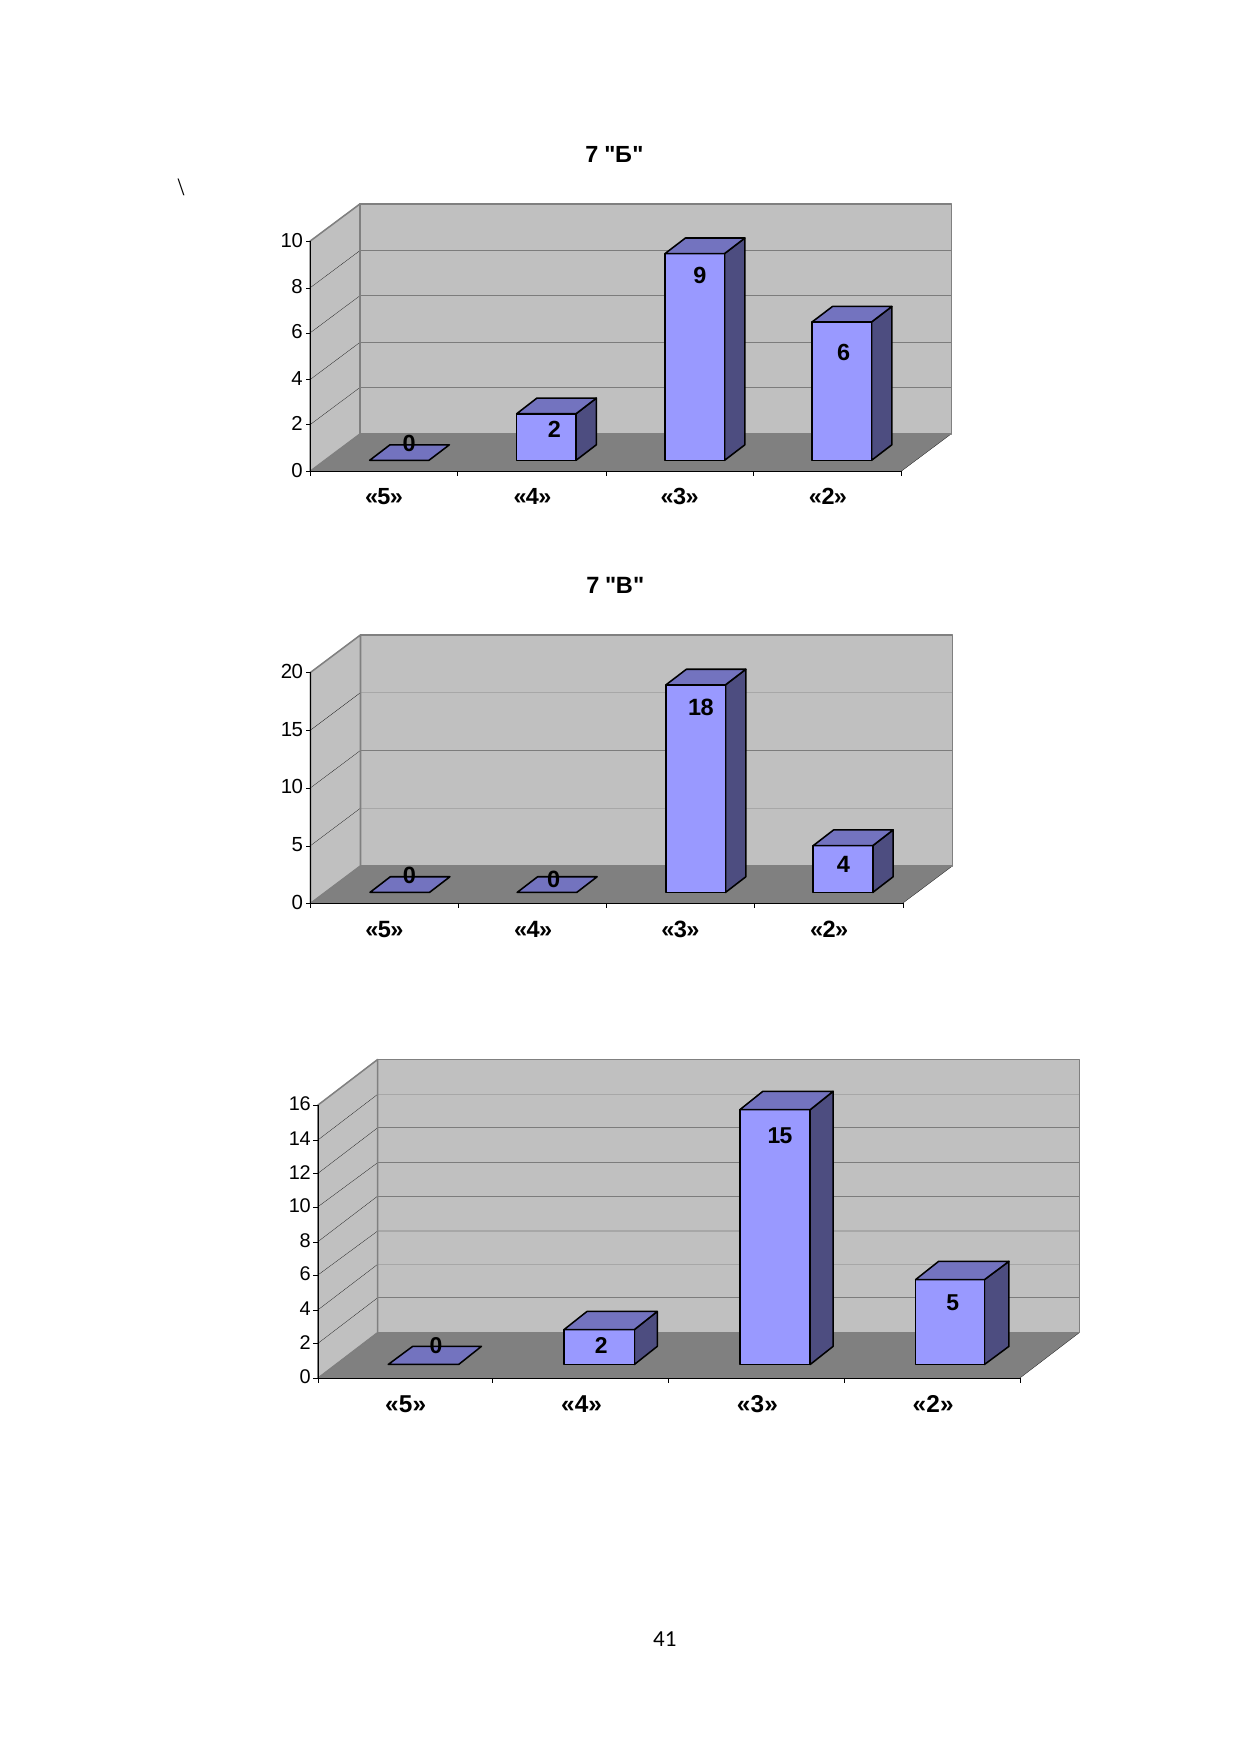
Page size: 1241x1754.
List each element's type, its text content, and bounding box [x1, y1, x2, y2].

text \ [177, 172, 1152, 201]
